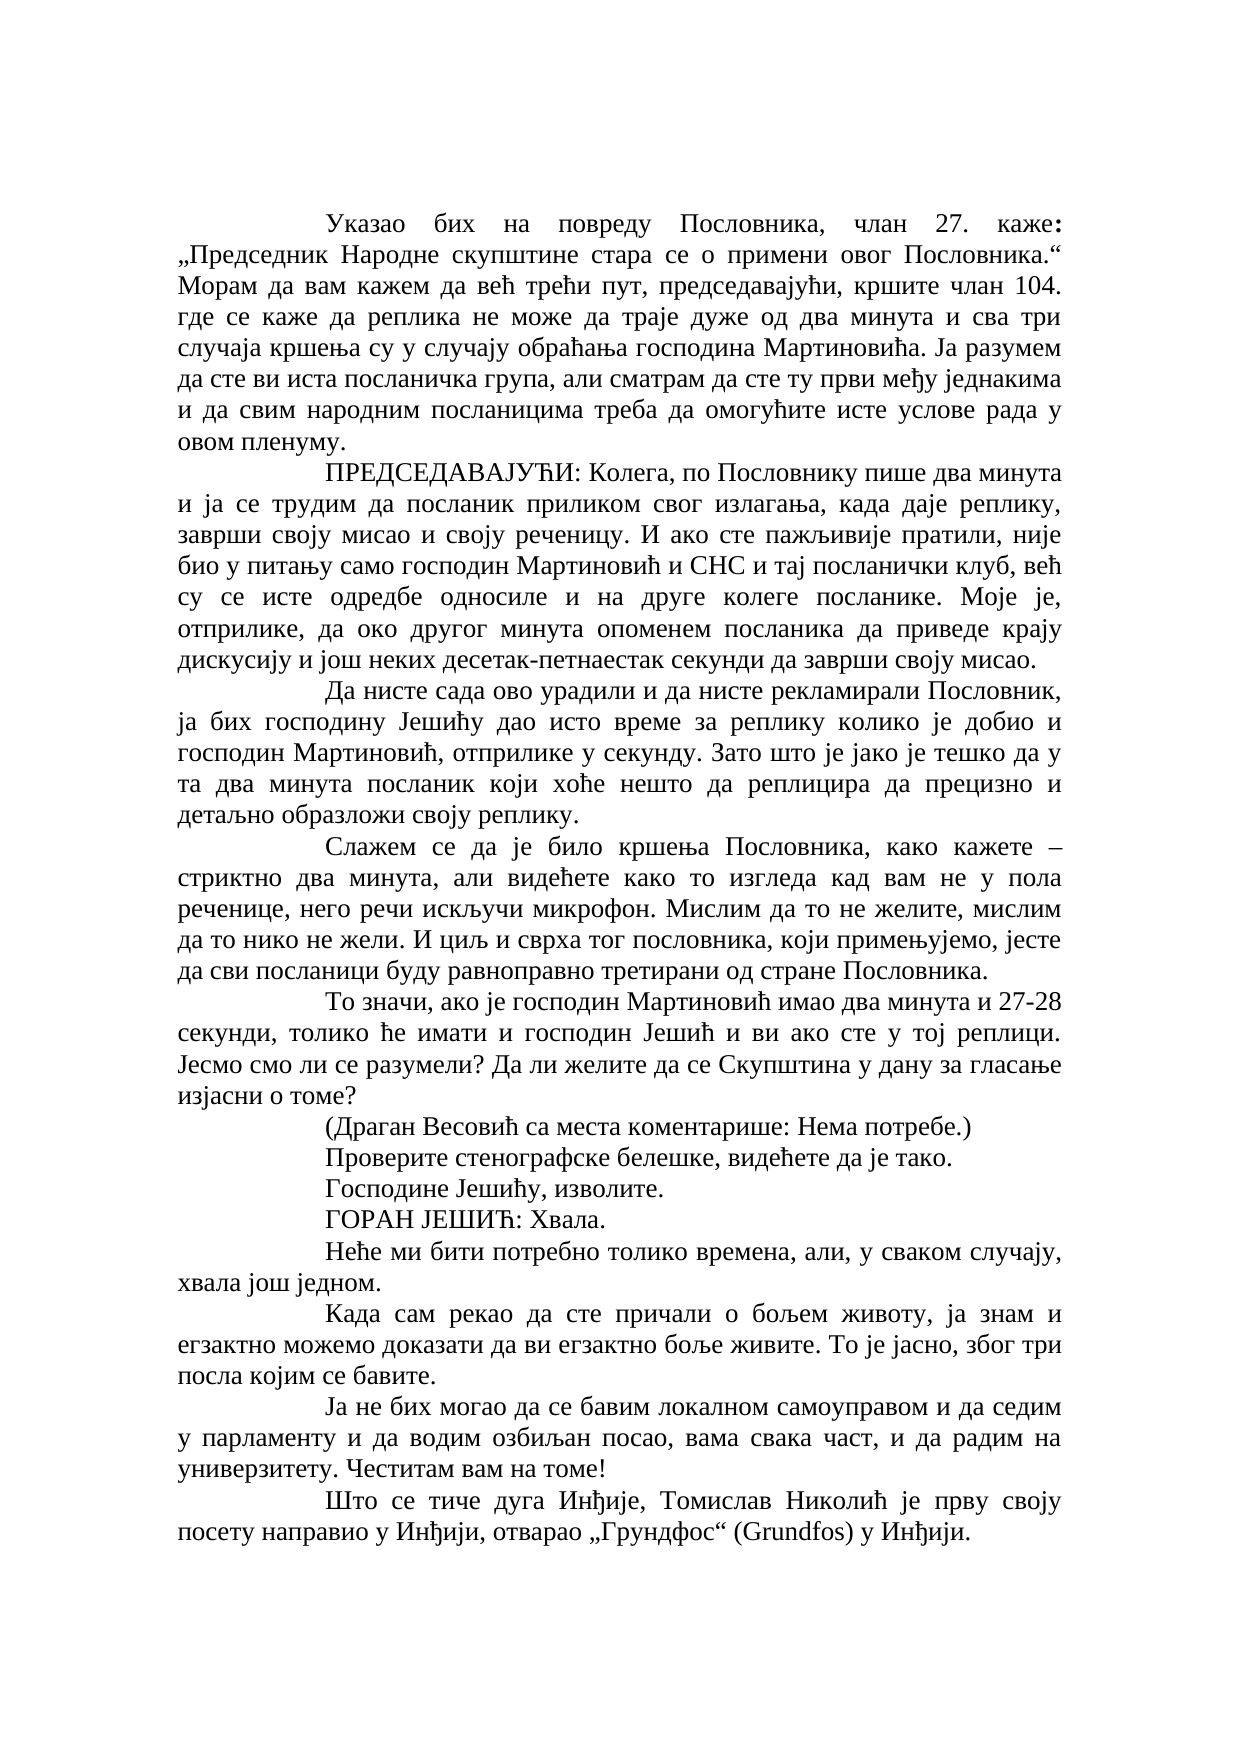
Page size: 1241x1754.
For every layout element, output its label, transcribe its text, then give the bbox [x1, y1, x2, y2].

text Указао бих на повреду Пословника, члан 27. каже: „Председник Народне скупштине стара се о примени овог Пословника.“ Морам да вам кажем да већ трећи пут, председавајући, кршите члан 104. где се каже да реплика не може да траје дуже од два минута и сва три случаја кршења су у случају обраћања господина Мартиновића. Ја разумем да сте ви иста посланичка група, али сматрам да сте ту први међу једнакима и да свим народним посланицима треба да омогућите исте услове рада у овом пленуму. [177, 207, 1063, 456]
text Ја не бих могао да се бавим локалном самоуправом и да седим у парламенту и да водим озбиљан посао, вама свака част, и да радим на универзитету. Честитам вам на томе! [177, 1390, 1063, 1484]
text ПРЕДСЕДАВАЈУЋИ: Колега, по Пословнику пише два минута и ја се трудим да посланик приликом свог излагања, када даје реплику, заврши своју мисао и своју реченицу. И ако сте пажљивије пратили, није био у питању само господин Мартиновић и СНС и тај посланички клуб, већ су се исте одредбе односиле и на друге колеге посланике. Моје је, отприлике, да око другог минута опоменем посланика да приведе крају дискусију и још неких десетак-петнаестак секунди да заврши своју мисао. [177, 456, 1063, 674]
text (Драган Весовић са места коментарише: Нема потребе.) [177, 1110, 1063, 1141]
text Проверите стенографске белешке, видећете да је тако. [177, 1141, 1063, 1172]
text Када сам рекао да сте причали о бољем животу, ја знам и егзактно можемо доказати да ви егзактно боље живите. То је јасно, због три посла којим се бавите. [177, 1297, 1063, 1390]
text То значи, ако је господин Мартиновић имао два минута и 27-28 секунди, толико ће имати и господин Јешић и ви ако сте у тој реплици. Јесмо смо ли се разумели? Да ли желите да се Скупштина у дану за гласање изјасни о томе? [177, 985, 1063, 1110]
text Неће ми бити потребно толико времена, али, у сваком случају, хвала још једном. [177, 1234, 1063, 1297]
text Што се тиче дуга Инђије, Томислав Николић је прву своју посету направио у Инђији, отварао „Грундфос“ (Grundfos) у Инђији. [177, 1484, 1063, 1546]
text Господине Јешићу, изволите. [177, 1172, 1063, 1203]
text Слажем се да је било кршења Пословника, како кажете – стриктно два минута, али видећете како то изгледа кад вам не у пола реченице, него речи искључи микрофон. Мислим да то не желите, мислим да то нико не жели. И циљ и сврха тог пословника, који примењујемо, јесте да сви посланици буду равноправно третирани од стране Пословника. [177, 830, 1063, 985]
text ГОРАН ЈЕШИЋ: Хвала. [177, 1203, 1063, 1234]
text Да нисте сада ово урадили и да нисте рекламирали Пословник, ја бих господину Јешићу дао исто време за реплику колико је добио и господин Мартиновић, отприлике у секунду. Зато што је јако је тешко да у та два минута посланик који хоће нешто да реплицира да прецизно и детаљно образложи своју реплику. [177, 674, 1063, 830]
